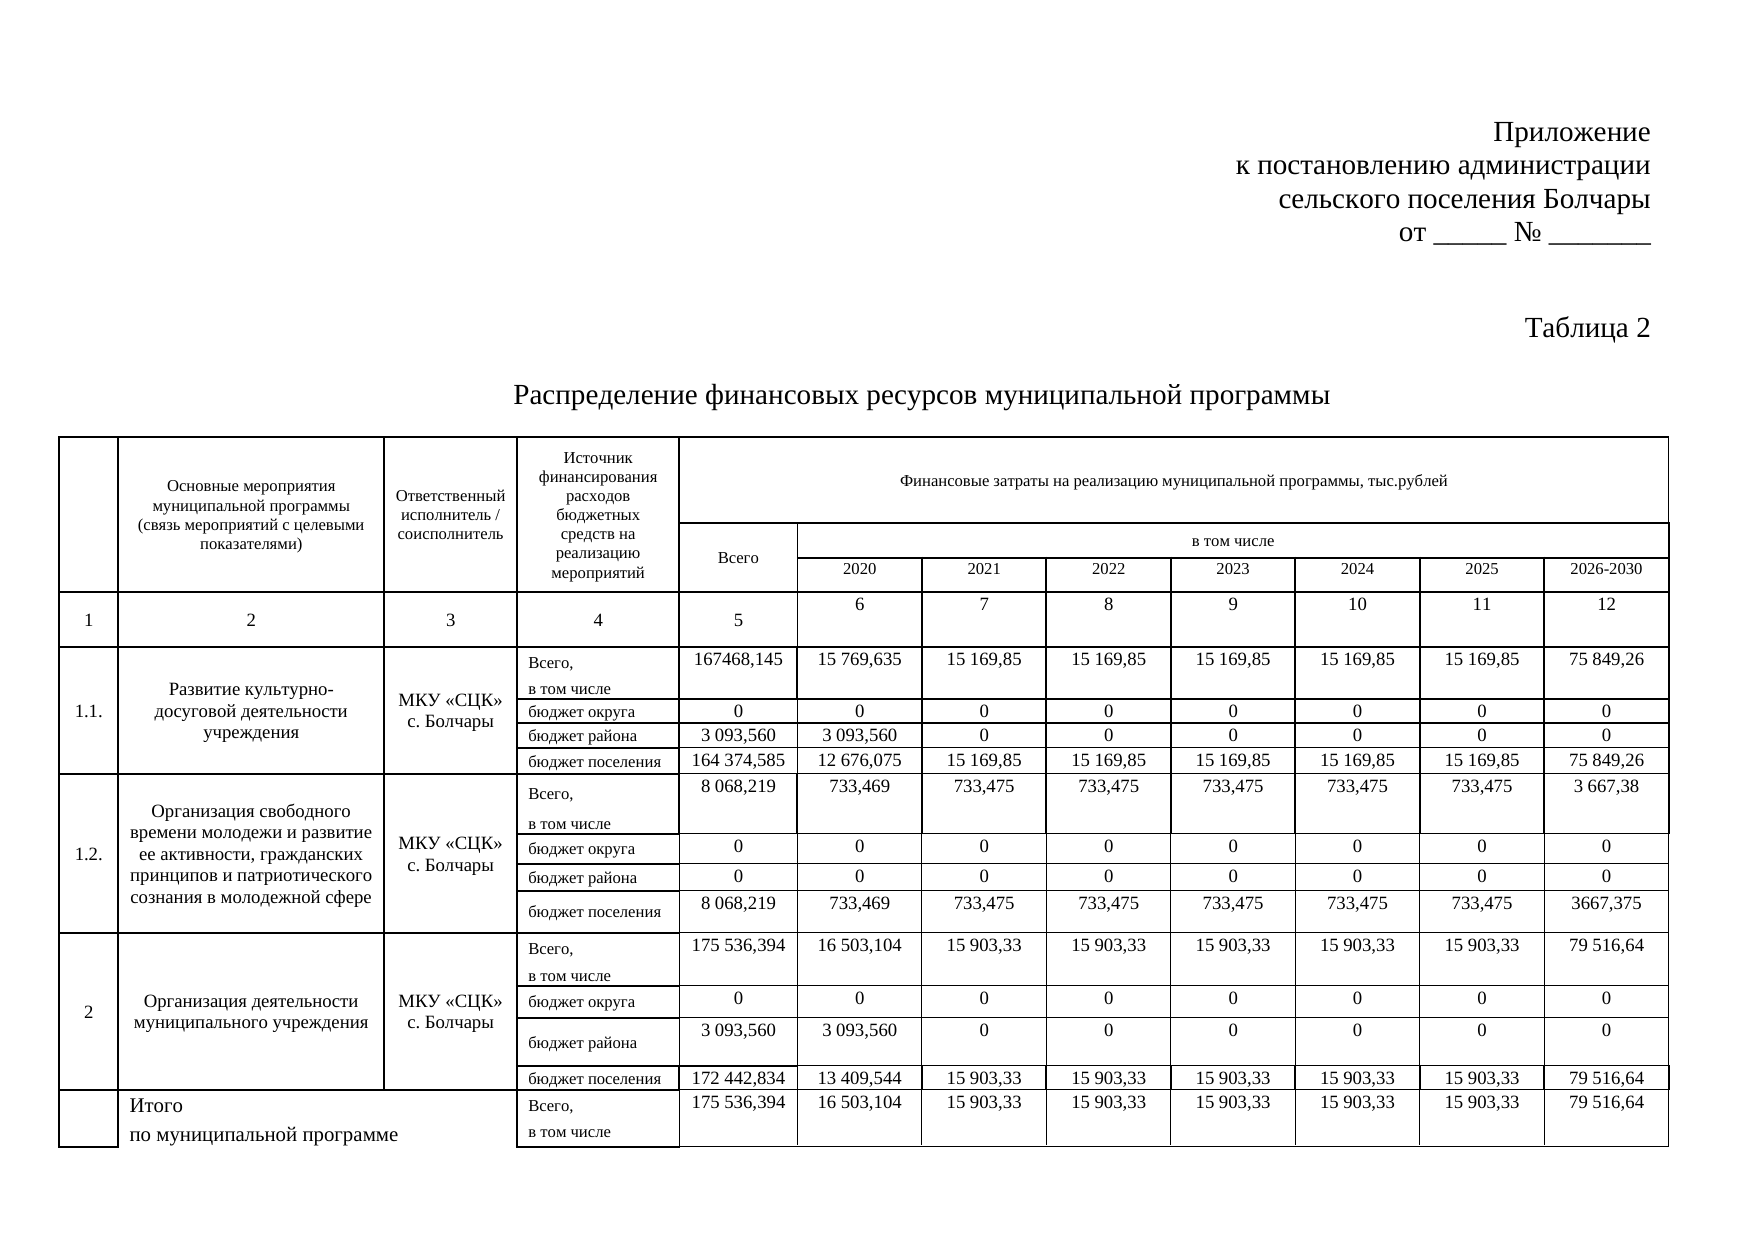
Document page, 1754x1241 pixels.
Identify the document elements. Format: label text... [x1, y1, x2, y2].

table_cell 16 503,104 [798, 933, 921, 984]
table_cell 167468,145 [680, 648, 796, 698]
table_cell 0 [1172, 724, 1294, 747]
table_cell 0 [1171, 1018, 1295, 1065]
table_cell 79 516,64 [1544, 1090, 1668, 1146]
table_cell 733,475 [1171, 891, 1295, 932]
table_cell бюджет округа [518, 700, 678, 722]
table_cell 0 [680, 864, 797, 889]
table_cell 15 903,33 [1047, 1066, 1170, 1089]
table_cell 733,475 [1296, 891, 1419, 932]
table_cell 0 [1421, 700, 1543, 722]
table_cell 15 169,85 [1047, 748, 1170, 773]
table_cell 1 [60, 593, 117, 646]
table_cell бюджет района [518, 1019, 679, 1065]
table_cell МКУ «СЦК» с. Болчары [385, 648, 516, 773]
table_cell 2 [119, 593, 383, 646]
table_cell 0 [680, 986, 797, 1017]
table_cell 5 [680, 593, 797, 646]
table_cell 0 [1420, 986, 1544, 1017]
table_cell в том числе [518, 812, 678, 833]
table_cell 7 [923, 593, 1045, 646]
table_cell 0 [923, 700, 1045, 722]
table_cell 733,475 [923, 774, 1045, 833]
text Таблица 2 [118, 310, 1651, 344]
table_cell 15 903,33 [1420, 1090, 1544, 1146]
table_cell 733,475 [1420, 891, 1544, 932]
table_cell 79 516,64 [1545, 1066, 1668, 1089]
table_cell бюджет поселения [518, 892, 679, 932]
table_cell 733,475 [1047, 891, 1170, 932]
table_cell 0 [1420, 834, 1544, 862]
table_cell 15 903,33 [1171, 1090, 1295, 1146]
table_cell 3 093,560 [680, 1018, 797, 1065]
table_cell 8 [1047, 593, 1170, 646]
table_cell [798, 622, 921, 646]
table_cell бюджет района [518, 865, 679, 889]
table_cell 75 849,26 [1545, 648, 1668, 698]
table_cell 0 [1545, 986, 1668, 1017]
table_cell в том числе [518, 1120, 679, 1146]
table_cell 12 676,075 [798, 748, 921, 773]
table_cell 15 903,33 [1296, 933, 1419, 984]
table_cell 15 169,85 [1296, 648, 1419, 698]
table_cell 10 [1296, 593, 1419, 646]
table_cell 3 093,560 [680, 724, 797, 747]
table_cell 0 [1171, 864, 1295, 889]
table_cell 15 769,635 [798, 648, 921, 698]
table_cell 0 [1171, 986, 1295, 1017]
table_cell бюджет округа [518, 835, 679, 862]
table_cell 0 [798, 700, 921, 722]
table_cell Всего [680, 524, 797, 591]
table_cell 0 [798, 834, 921, 862]
table_cell бюджет поселения [518, 749, 678, 773]
table_cell 0 [1545, 700, 1668, 722]
table_cell 0 [1047, 724, 1170, 747]
table_cell 0 [1545, 864, 1668, 889]
table_cell 12 [1545, 593, 1668, 646]
table_cell 0 [798, 864, 921, 889]
table_cell в том числе [518, 963, 679, 984]
table_cell по муниципальной программе [119, 1120, 516, 1146]
table_cell 15 903,33 [1046, 1090, 1171, 1146]
table_cell 0 [922, 1018, 1046, 1065]
table_cell 0 [1545, 834, 1668, 862]
table_cell 15 903,33 [1420, 933, 1544, 984]
table_cell 75 849,26 [1545, 748, 1668, 773]
table_cell 16 503,104 [797, 1090, 922, 1146]
table_cell МКУ «СЦК» с. Болчары [385, 934, 516, 1089]
table_cell 6 [798, 593, 921, 622]
table_cell 2021 [923, 559, 1045, 591]
table_cell 2025 [1421, 559, 1543, 591]
table_cell 175 536,394 [680, 1090, 797, 1146]
table_cell 0 [1296, 986, 1419, 1017]
text к постановлению администрации [118, 147, 1651, 181]
table_cell 13 409,544 [798, 1066, 921, 1089]
table_cell 733,475 [922, 891, 1046, 932]
table_cell 0 [680, 834, 797, 862]
table_cell 0 [1296, 700, 1419, 722]
table_cell 733,475 [1421, 774, 1543, 833]
table_cell 2022 [1047, 559, 1170, 591]
table_cell 15 903,33 [922, 933, 1046, 984]
table_cell 15 903,33 [1295, 1090, 1419, 1146]
table_cell Организация деятельности муниципального учреждения [119, 934, 383, 1089]
table_cell 4 [518, 593, 678, 646]
table_cell 733,475 [1047, 774, 1170, 833]
table_cell 3 093,560 [798, 724, 921, 747]
table_cell в том числе [518, 677, 678, 698]
table_header Ответственный исполнитель / соисполнитель [385, 438, 516, 591]
table_cell 0 [1296, 834, 1419, 862]
table_cell Всего, [518, 1091, 679, 1120]
table_cell бюджет поселения [518, 1067, 678, 1089]
table_cell 3667,375 [1545, 891, 1668, 932]
table_cell 0 [1296, 724, 1419, 747]
table_cell 0 [1171, 834, 1295, 862]
table_cell 15 169,85 [923, 648, 1045, 698]
table_cell 8 068,219 [680, 891, 797, 932]
table_cell 9 [1172, 593, 1294, 646]
table_cell 733,469 [798, 774, 921, 833]
table_cell 733,469 [798, 891, 921, 932]
table_cell 0 [1296, 1018, 1419, 1065]
table_cell 11 [1421, 593, 1543, 646]
table_header Источник финансирования расходов бюджетных средств на реализацию мероприятий [518, 438, 678, 591]
table_cell 15 903,33 [1172, 1066, 1294, 1089]
table_cell 1.2. [60, 775, 117, 932]
table_cell 0 [1047, 834, 1170, 862]
table_cell 15 169,85 [1172, 748, 1294, 773]
table_cell [60, 1091, 117, 1146]
table_cell 3 [385, 593, 516, 646]
table_cell 0 [1047, 700, 1170, 722]
table_cell 0 [1420, 1018, 1544, 1065]
table_header Основные мероприятия муниципальной программы (связь мероприятий с целевыми показателями) [119, 438, 383, 591]
table_cell 8 068,219 [680, 774, 796, 833]
table_cell в том числе [798, 524, 1668, 557]
table_cell 164 374,585 [680, 748, 797, 773]
text Распределение финансовых ресурсов муниципальной программы [118, 377, 1651, 411]
text сельского поселения Болчары [118, 181, 1651, 214]
table_cell 0 [1047, 864, 1170, 889]
table_cell бюджет округа [518, 987, 679, 1017]
table_cell 15 169,85 [1421, 648, 1543, 698]
table_cell 733,475 [1172, 774, 1294, 833]
table_cell Всего, [518, 648, 678, 677]
table_cell 0 [1420, 864, 1544, 889]
table_cell МКУ «СЦК» с. Болчары [385, 775, 516, 932]
table_cell 175 536,394 [680, 933, 797, 984]
table_cell 15 903,33 [1047, 933, 1170, 984]
table_cell 3 093,560 [798, 1018, 921, 1065]
table_cell 2 [60, 934, 117, 1089]
table_cell 0 [922, 864, 1046, 889]
table_cell 15 903,33 [923, 1066, 1045, 1089]
table_cell 15 169,85 [923, 748, 1045, 773]
table_cell 15 903,33 [1421, 1066, 1543, 1089]
text от _____ № _______ [118, 214, 1651, 248]
table_cell 0 [923, 724, 1045, 747]
table_cell 2024 [1296, 559, 1419, 591]
table_cell 0 [1545, 1018, 1668, 1065]
table_cell 79 516,64 [1545, 933, 1668, 984]
table_cell Всего, [518, 934, 679, 963]
table_header [60, 438, 117, 591]
table_cell Организация свободного времени молодежи и развитие ее активности, гражданских принципов и патриотического сознания в молодежной сфере [119, 775, 383, 932]
table_cell 15 169,85 [1047, 648, 1170, 698]
table_cell 0 [922, 834, 1046, 862]
table_cell 733,475 [1296, 774, 1419, 833]
table_cell 15 169,85 [1172, 648, 1294, 698]
table_cell 0 [922, 986, 1046, 1017]
table_cell 0 [1172, 700, 1294, 722]
table_cell 1.1. [60, 648, 117, 773]
table_cell бюджет района [518, 724, 678, 747]
table_cell 0 [680, 700, 797, 722]
table_cell 0 [1421, 724, 1543, 747]
table_cell 0 [798, 986, 921, 1017]
table_cell Всего, [518, 775, 678, 812]
table_cell 0 [1047, 986, 1170, 1017]
table_cell 15 169,85 [1296, 748, 1419, 773]
table_cell 3 667,38 [1545, 774, 1668, 833]
table_cell Итого [119, 1091, 516, 1120]
table_cell 15 169,85 [1421, 748, 1543, 773]
table_cell 15 903,33 [1296, 1066, 1419, 1089]
table_cell 0 [1296, 864, 1419, 889]
table_cell 2020 [798, 559, 921, 591]
table_cell 15 903,33 [922, 1090, 1046, 1146]
table_cell 15 903,33 [1171, 933, 1295, 984]
table_header Финансовые затраты на реализацию муниципальной программы, тыс.рублей [680, 438, 1668, 522]
table_cell 2023 [1172, 559, 1294, 591]
table_cell 172 442,834 [680, 1067, 797, 1089]
table_cell 0 [1047, 1018, 1170, 1065]
table_cell 2026-2030 [1545, 559, 1668, 591]
text Приложение [118, 114, 1651, 147]
table_cell Развитие культурно-досуговой деятельности учреждения [119, 648, 383, 773]
table_cell 0 [1545, 724, 1668, 747]
